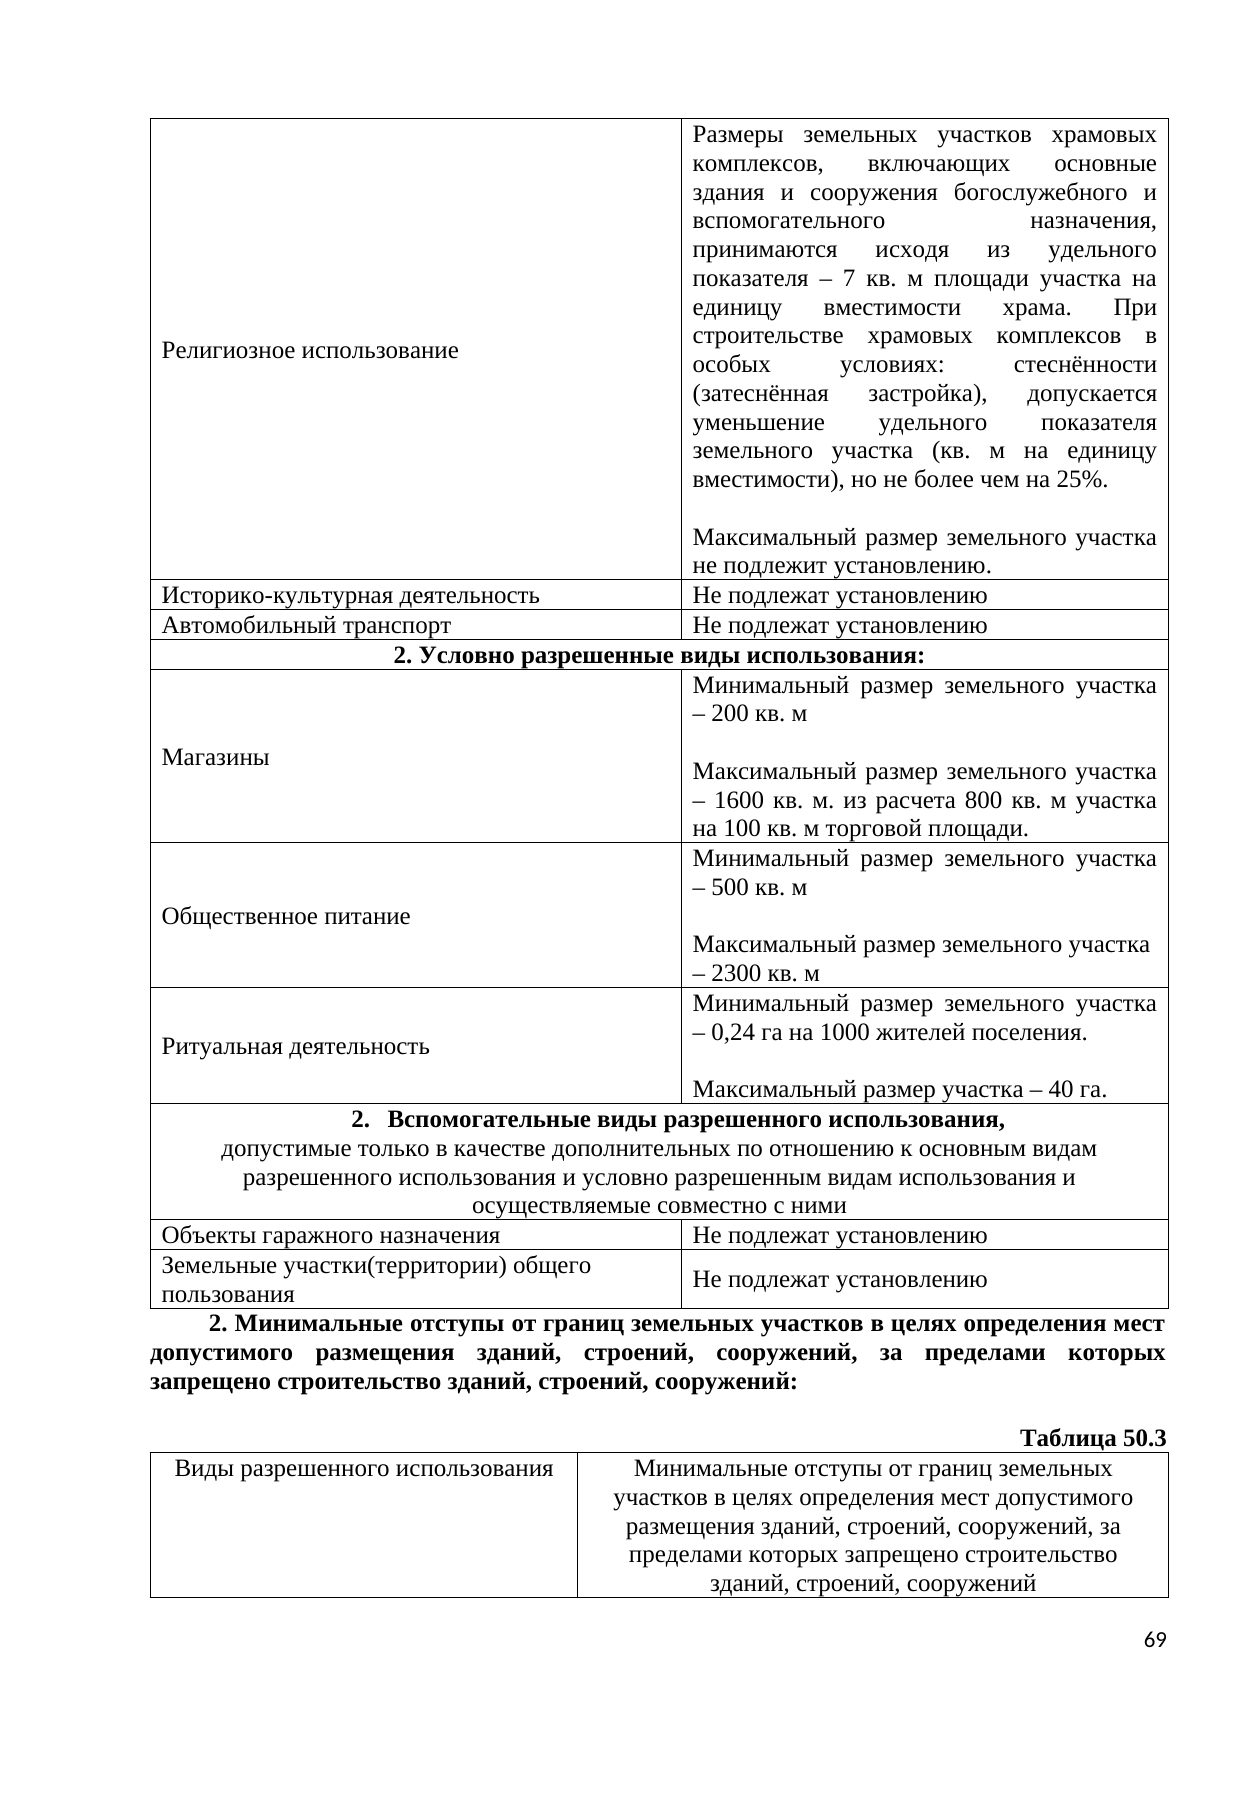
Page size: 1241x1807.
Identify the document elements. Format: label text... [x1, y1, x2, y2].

table_cell Размеры земельных участков храмовых комплексов, включающих основные здания и сооружения богослужебного и вспомогательного назначения, принимаются исходя из удельного показателя – 7 кв. м площади участка на единицу вместимости храма. При строительстве храмовых комплексов в особых условиях: стеснённости (затеснённая застройка), допускается уменьшение удельного показателя земельного участка (кв. м на единицу вместимости), но не более чем на 25%. Максимальный размер земельного участка не подлежит установлению. [682, 119, 1168, 579]
table_cell Минимальный размер земельного участка – 0,24 га на 1000 жителей поселения. Максимальный размер участка – 40 га. [682, 988, 1168, 1103]
table_cell Ритуальная деятельность [151, 988, 681, 1103]
table_cell Вспомогательные виды разрешенного использования, допустимые только в качестве дополнительных по отношению к основным видам разрешенного использования и условно разрешенным видам использования и осуществляемые совместно с ними [151, 1104, 1168, 1219]
table_cell Минимальный размер земельного участка – 200 кв. м Максимальный размер земельного участка – 1600 кв. м. из расчета 800 кв. м участка на 100 кв. м торговой площади. [682, 670, 1168, 842]
table_header Минимальные отступы от границ земельных участков в целях определения мест допустимого размещения зданий, строений, сооружений, за пределами которых запрещено строительство зданий, строений, сооружений [578, 1453, 1168, 1597]
table_cell Не подлежат установлению [682, 580, 1168, 609]
table_cell Автомобильный транспорт [151, 610, 681, 639]
table_header Виды разрешенного использования [151, 1453, 577, 1597]
table_cell Минимальный размер земельного участка – 500 кв. м Максимальный размер земельного участка – 2300 кв. м [682, 843, 1168, 987]
table_cell Религиозное использование [151, 119, 681, 579]
table_cell Историко-культурная деятельность [151, 580, 681, 609]
text Таблица 50.3 [150, 1423, 1167, 1452]
table_cell Объекты гаражного назначения [151, 1220, 681, 1249]
table_cell 2. Условно разрешенные виды использования: [151, 640, 1168, 669]
text 2. Минимальные отступы от границ земельных участков в целях определения мест допустимого размещения зданий, строений, сооружений, за пределами которых запрещено строительство зданий, строений, сооружений: [150, 1309, 1167, 1395]
table_cell Не подлежат установлению [682, 1220, 1168, 1249]
table_cell Общественное питание [151, 843, 681, 987]
table_cell Не подлежат установлению [682, 1250, 1168, 1307]
table_cell Земельные участки(территории) общего пользования [151, 1250, 681, 1307]
table_cell Не подлежат установлению [682, 610, 1168, 639]
table_cell Магазины [151, 670, 681, 842]
